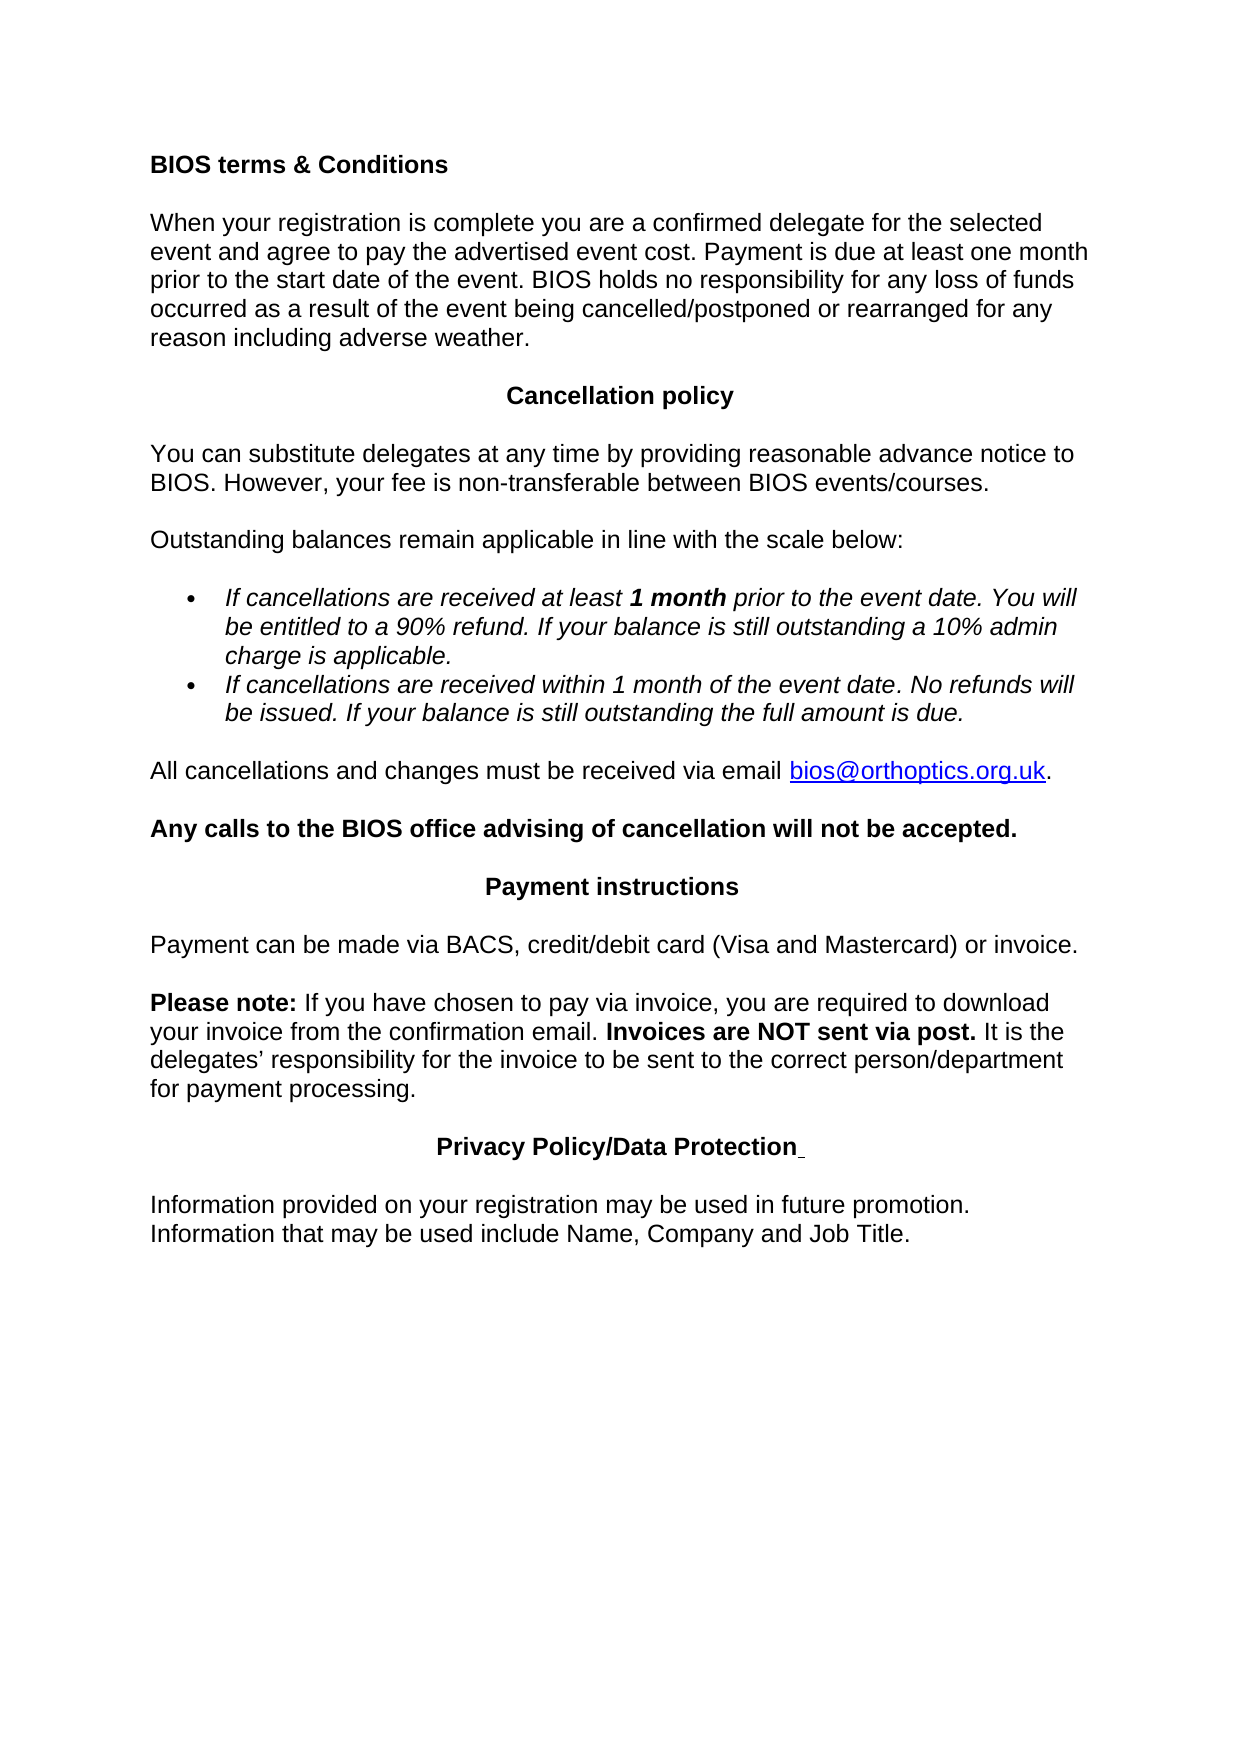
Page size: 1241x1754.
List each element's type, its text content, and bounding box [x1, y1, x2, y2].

text Privacy Policy/Data Protection [150, 1132, 1090, 1161]
list If cancellations are received within 1 month of the event date. No refunds will be issued. If your balance is still outstanding the full amount is due. [187, 669, 1090, 727]
text Please note: If you have chosen to pay via invoice, you are required to download your invoice from the confirmation email. Invoices are NOT sent via post. It is the delegates’ responsibility for the invoice to be sent to the correct person/department for payment processing. [150, 988, 1090, 1103]
text Outstanding balances remain applicable in line with the scale below: [150, 525, 1090, 554]
text You can substitute delegates at any time by providing reasonable advance notice to BIOS. However, your fee is non-transferable between BIOS events/courses. [150, 439, 1090, 496]
list If cancellations are received at least 1 month prior to the event date. You will be entitled to a 90% refund. If your balance is still outstanding a 10% admin charge is applicable. [187, 583, 1090, 669]
text Cancellation policy [150, 381, 1090, 409]
text Any calls to the BIOS office advising of cancellation will not be accepted. [150, 814, 1090, 843]
text All cancellations and changes must be received via email bios@orthoptics.org.uk. [150, 756, 1090, 785]
text Payment instructions [150, 872, 1090, 901]
text Payment can be made via BACS, credit/debit card (Visa and Mastercard) or invoice. [150, 930, 1090, 959]
text When your registration is complete you are a confirmed delegate for the selected event and agree to pay the advertised event cost. Payment is due at least one month prior to the start date of the event. BIOS holds no responsibility for any loss of funds occurred as a result of the event being cancelled/postponed or rearranged for any reason including adverse weather. [150, 208, 1090, 352]
text Information provided on your registration may be used in future promotion. Information that may be used include Name, Company and Job Title. [150, 1190, 1090, 1247]
text BIOS terms & Conditions [150, 150, 1090, 179]
